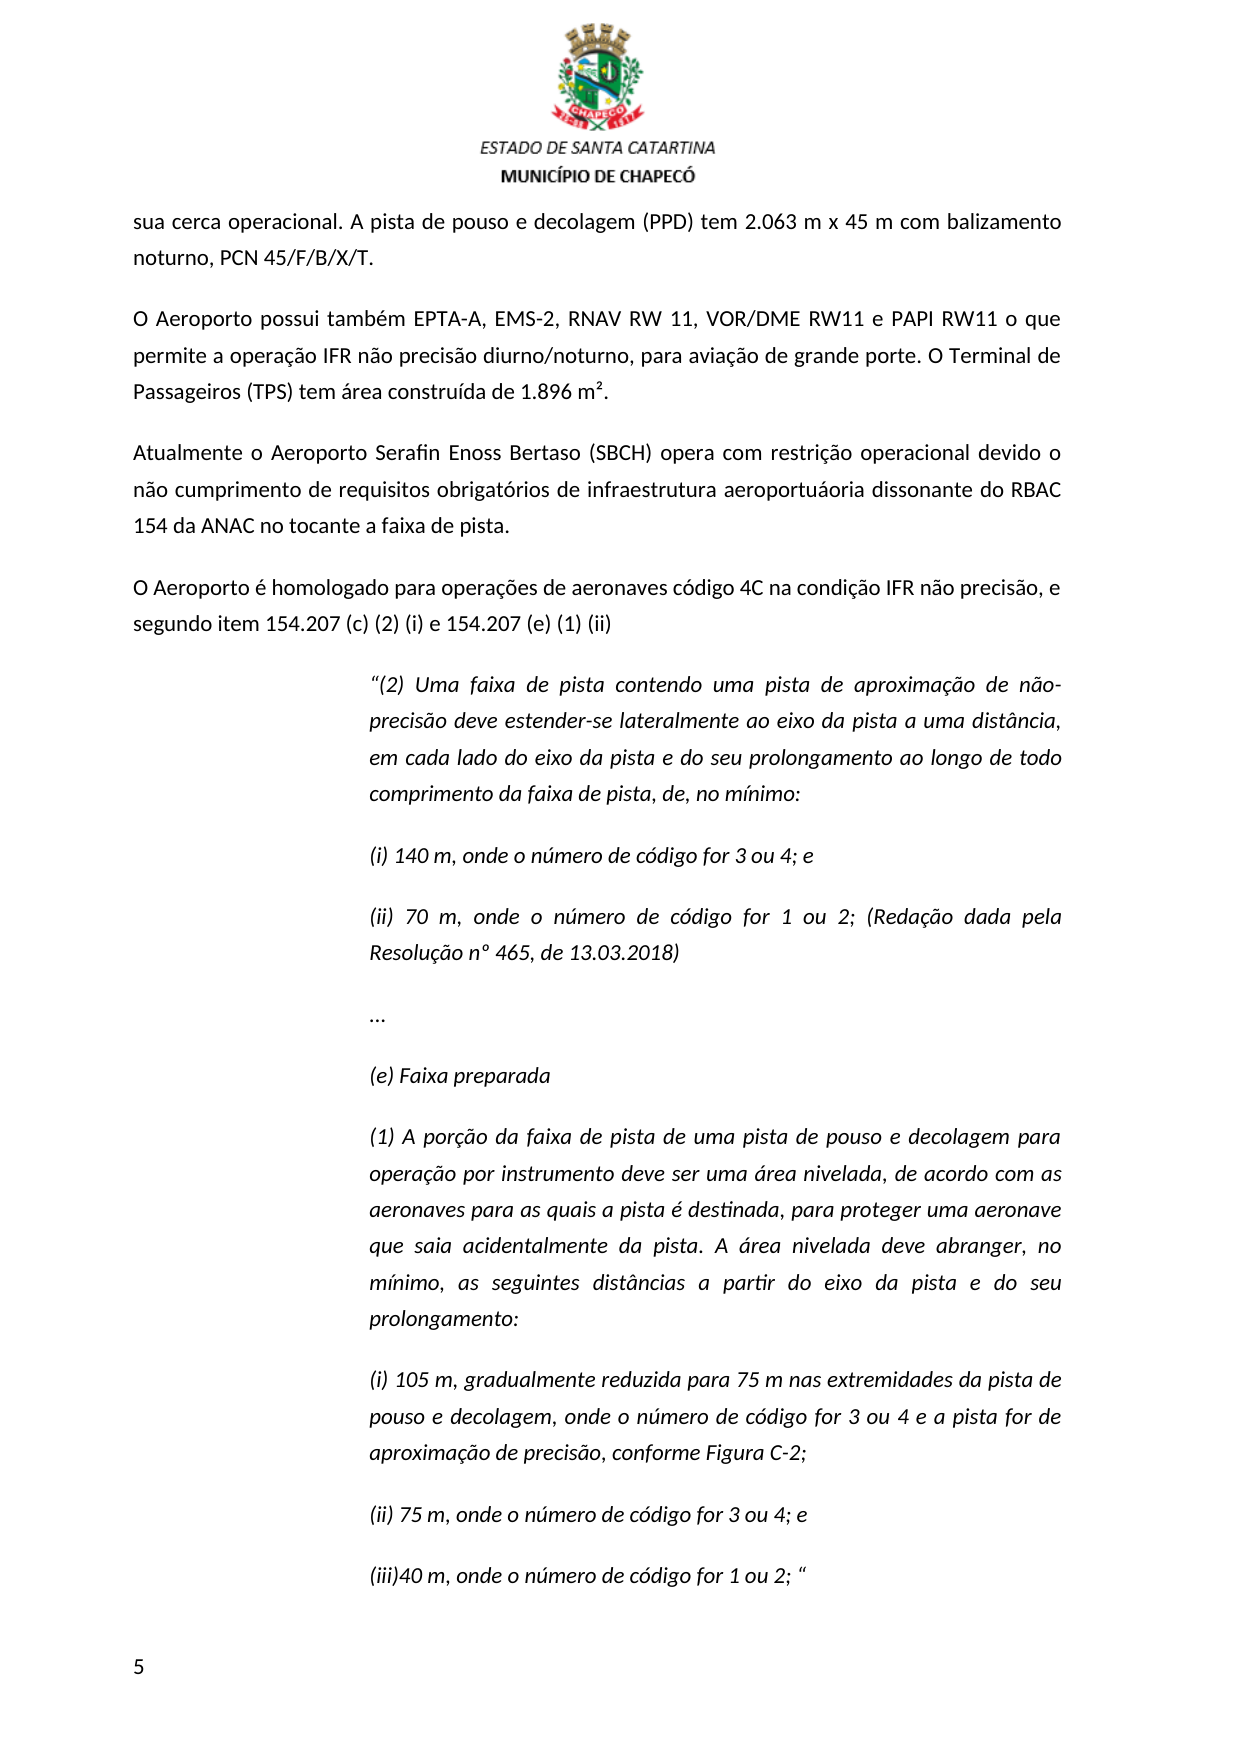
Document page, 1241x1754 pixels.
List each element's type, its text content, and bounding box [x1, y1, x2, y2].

text “(2) Uma faixa de pista contendo uma pista de aproximação de não-precisão deve estender-se lateralmente ao eixo da pista a uma distância, em cada lado do eixo da pista e do seu prolongamento ao longo de todo comprimento da faixa de pista, de, no mínimo: [369, 670, 1063, 807]
text (ii) 70 m, onde o número de código for 1 ou 2; (Redação dada pela Resolução nº 465, de 13.03.2018) [369, 902, 1063, 966]
text (ii) 75 m, onde o número de código for 3 ou 4; e [369, 1500, 1063, 1528]
text ... [369, 1000, 1063, 1028]
text Atualmente o Aeroporto Serafin Enoss Bertaso (SBCH) opera com restrição operacional devido o não cumprimento de requisitos obrigatórios de infraestrutura aeroportuáoria dissonante do RBAC 154 da ANAC no tocante a faixa de pista. [133, 438, 1063, 539]
text (e) Faixa preparada [369, 1061, 1063, 1089]
text (i) 105 m, gradualmente reduzida para 75 m nas extremidades da pista de pouso e decolagem, onde o número de código for 3 ou 4 e a pista for de aproximação de precisão, conforme Figura C-2; [369, 1366, 1063, 1466]
text O Aeroporto possui também EPTA-A, EMS-2, RNAV RW 11, VOR/DME RW11 e PAPI RW11 o que permite a operação IFR não precisão diurno/noturno, para aviação de grande porte. O Terminal de Passageiros (TPS) tem área construída de 1.896 m². [133, 304, 1063, 405]
text (1) A porção da faixa de pista de uma pista de pouso e decolagem para operação por instrumento deve ser uma área nivelada, de acordo com as aeronaves para as quais a pista é destinada, para proteger uma aeronave que saia acidentalmente da pista. A área nivelada deve abranger, no mínimo, as seguintes distâncias a partir do eixo da pista e do seu prolongamento: [369, 1122, 1063, 1332]
picture [471, 14, 725, 192]
text (iii)40 m, onde o número de código for 1 ou 2; “ [369, 1561, 1063, 1589]
text (i) 140 m, onde o número de código for 3 ou 4; e [369, 841, 1063, 869]
text O Aeroporto é homologado para operações de aeronaves código 4C na condição IFR não precisão, e segundo item 154.207 (c) (2) (i) e 154.207 (e) (1) (ii) [133, 573, 1063, 637]
